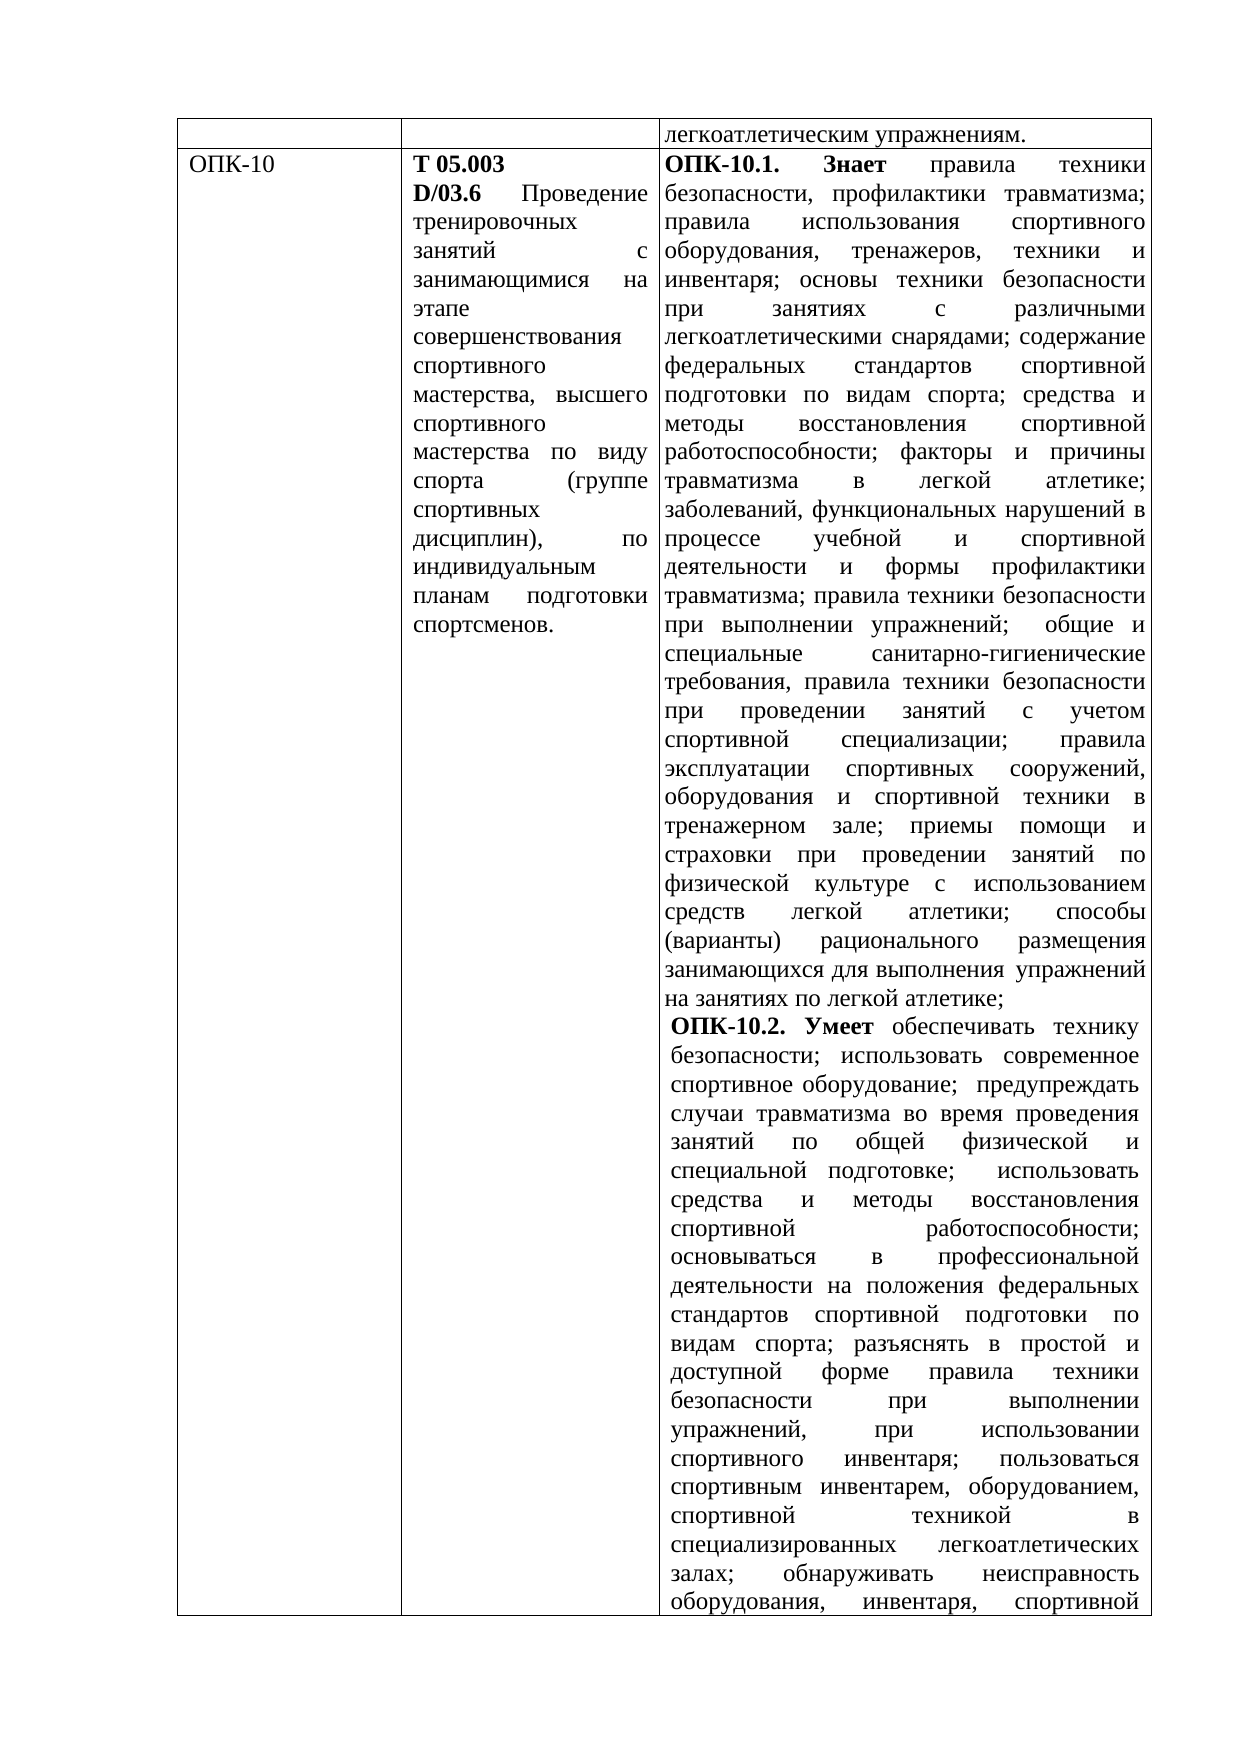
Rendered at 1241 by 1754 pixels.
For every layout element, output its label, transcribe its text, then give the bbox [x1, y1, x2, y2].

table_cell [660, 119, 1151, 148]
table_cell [178, 119, 401, 148]
table_cell ОПК-10 [178, 149, 401, 1615]
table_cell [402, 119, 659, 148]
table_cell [402, 149, 659, 1615]
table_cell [660, 149, 1151, 1615]
